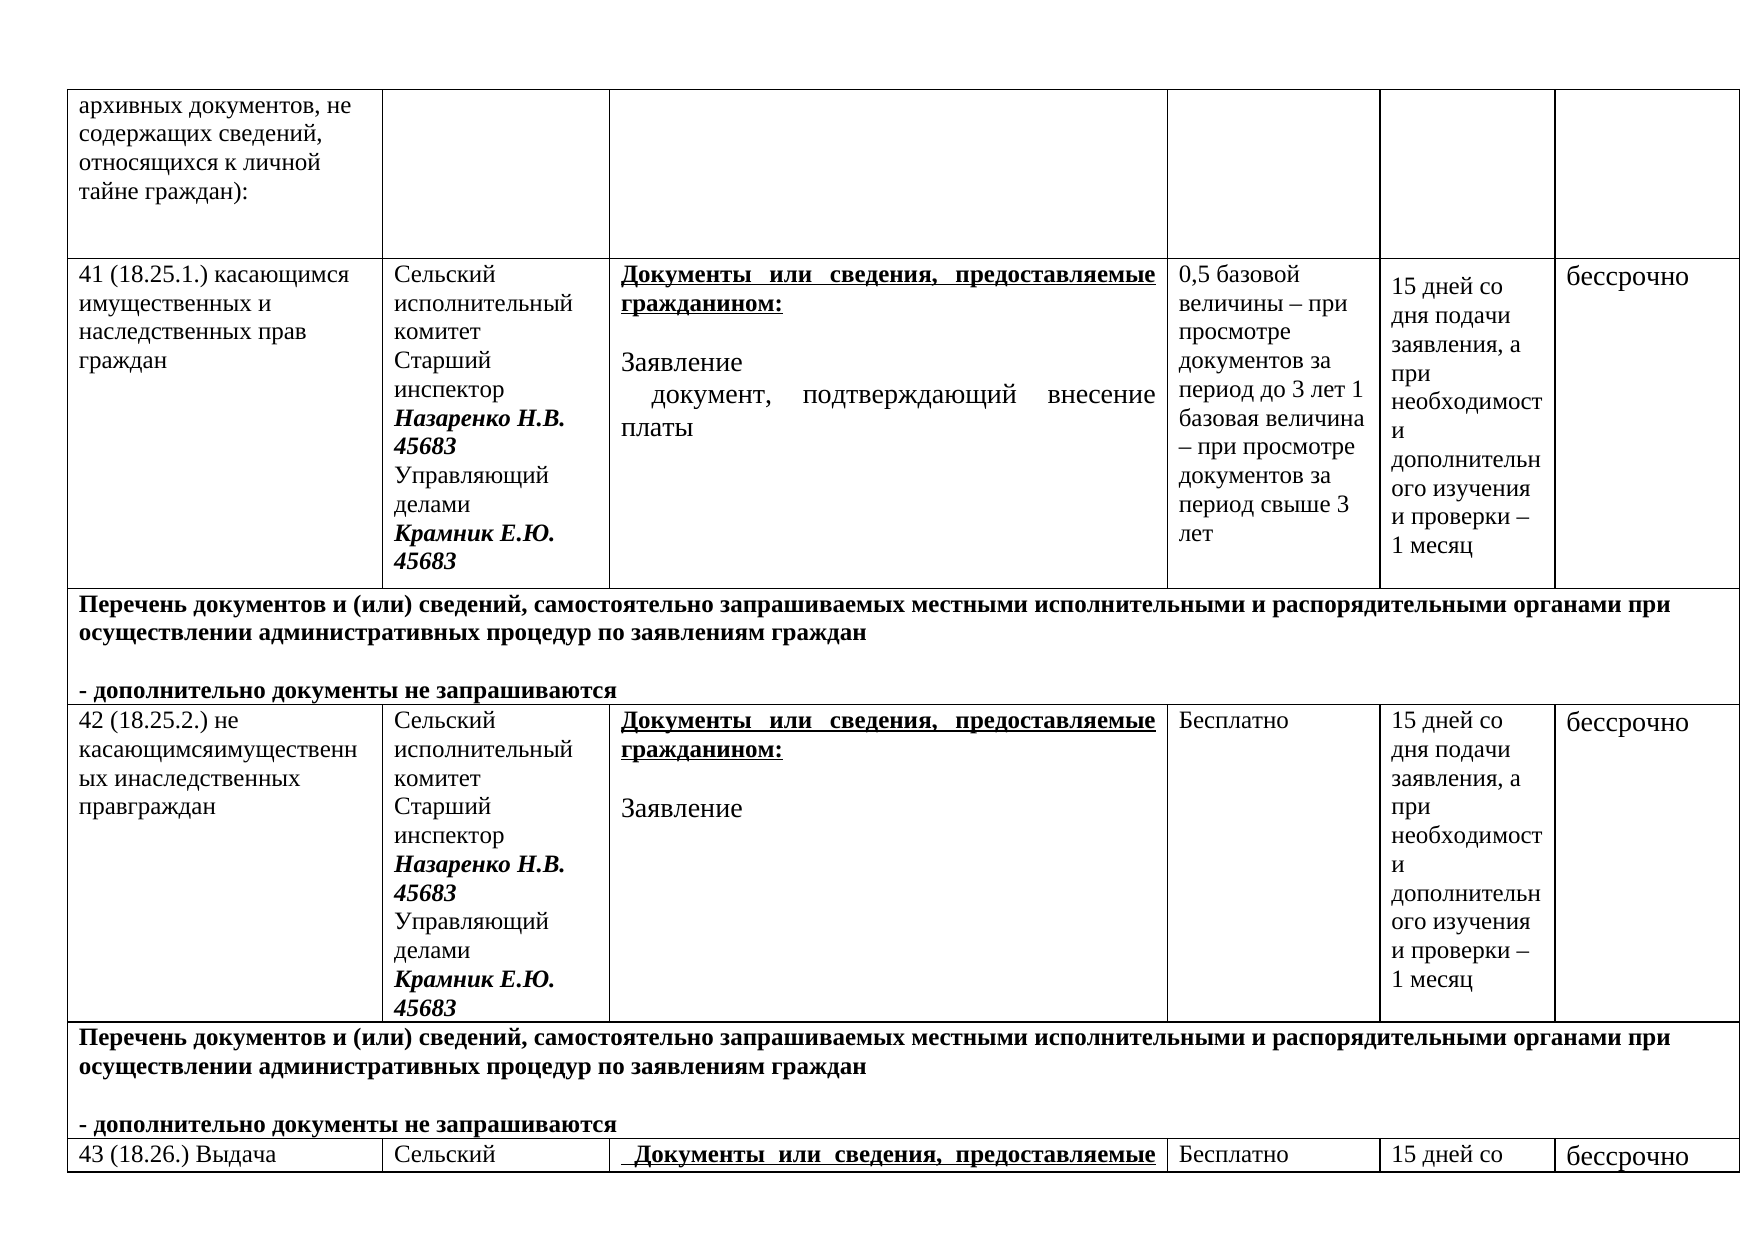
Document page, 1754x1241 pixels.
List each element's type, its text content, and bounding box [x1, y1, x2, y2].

table_cell Документы или сведения, предоставляемые гражданином: Заявление [610, 705, 1167, 1021]
table_cell Сельский исполнительный комитет Старший инспектор Назаренко Н.В. 45683 Управляющий делами Крамник Е.Ю. 45683 [383, 259, 609, 588]
table_cell 15 дней со дня подачи заявления, а при необходимости дополнительного изучения и проверки – 1 месяц [1381, 705, 1554, 1021]
table_cell Бесплатно [1168, 705, 1379, 1021]
table_cell бессрочно [1556, 1139, 1739, 1171]
table_cell [1556, 90, 1739, 258]
table_cell 41 (18.25.1.) касающимся имущественных и наследственных прав граждан [68, 259, 382, 588]
table_cell 15 дней со дня подачи заявления, а при необходимости дополнительного изучения и проверки – 1 месяц [1381, 259, 1554, 588]
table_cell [383, 1139, 609, 1171]
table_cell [1381, 1139, 1554, 1171]
table_cell Сельский исполнительный комитет Старший инспектор Назаренко Н.В. 45683 Управляющий делами Крамник Е.Ю. 45683 [383, 705, 609, 1021]
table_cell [68, 90, 382, 258]
table_cell Перечень документов и (или) сведений, самостоятельно запрашиваемых местными исполнительными и распорядительными органами при осуществлении административных процедур по заявлениям граждан - дополнительно документы не запрашиваются [68, 1023, 1739, 1138]
table_cell бессрочно [1556, 705, 1739, 1021]
table_cell Документы или сведения, предоставляемые гражданином: Заявление документ, подтверждающий внесение платы [610, 259, 1167, 588]
table_cell [1381, 90, 1554, 258]
table_cell 42 (18.25.2.) не касающимсяимущественных инаследственных правграждан [68, 705, 382, 1021]
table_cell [68, 1139, 382, 1171]
table_cell бессрочно [1556, 259, 1739, 588]
table_cell Перечень документов и (или) сведений, самостоятельно запрашиваемых местными исполнительными и распорядительными органами при осуществлении административных процедур по заявлениям граждан - дополнительно документы не запрашиваются [68, 589, 1739, 704]
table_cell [610, 1139, 1167, 1171]
table_cell Бесплатно [1168, 1139, 1379, 1171]
table_cell [383, 90, 609, 258]
table_cell [1168, 90, 1379, 258]
table_cell 0,5 базовой величины – при просмотре документов за период до 3 лет 1 базовая величина – при просмотре документов за период свыше 3 лет [1168, 259, 1379, 588]
table_cell [610, 90, 1167, 258]
